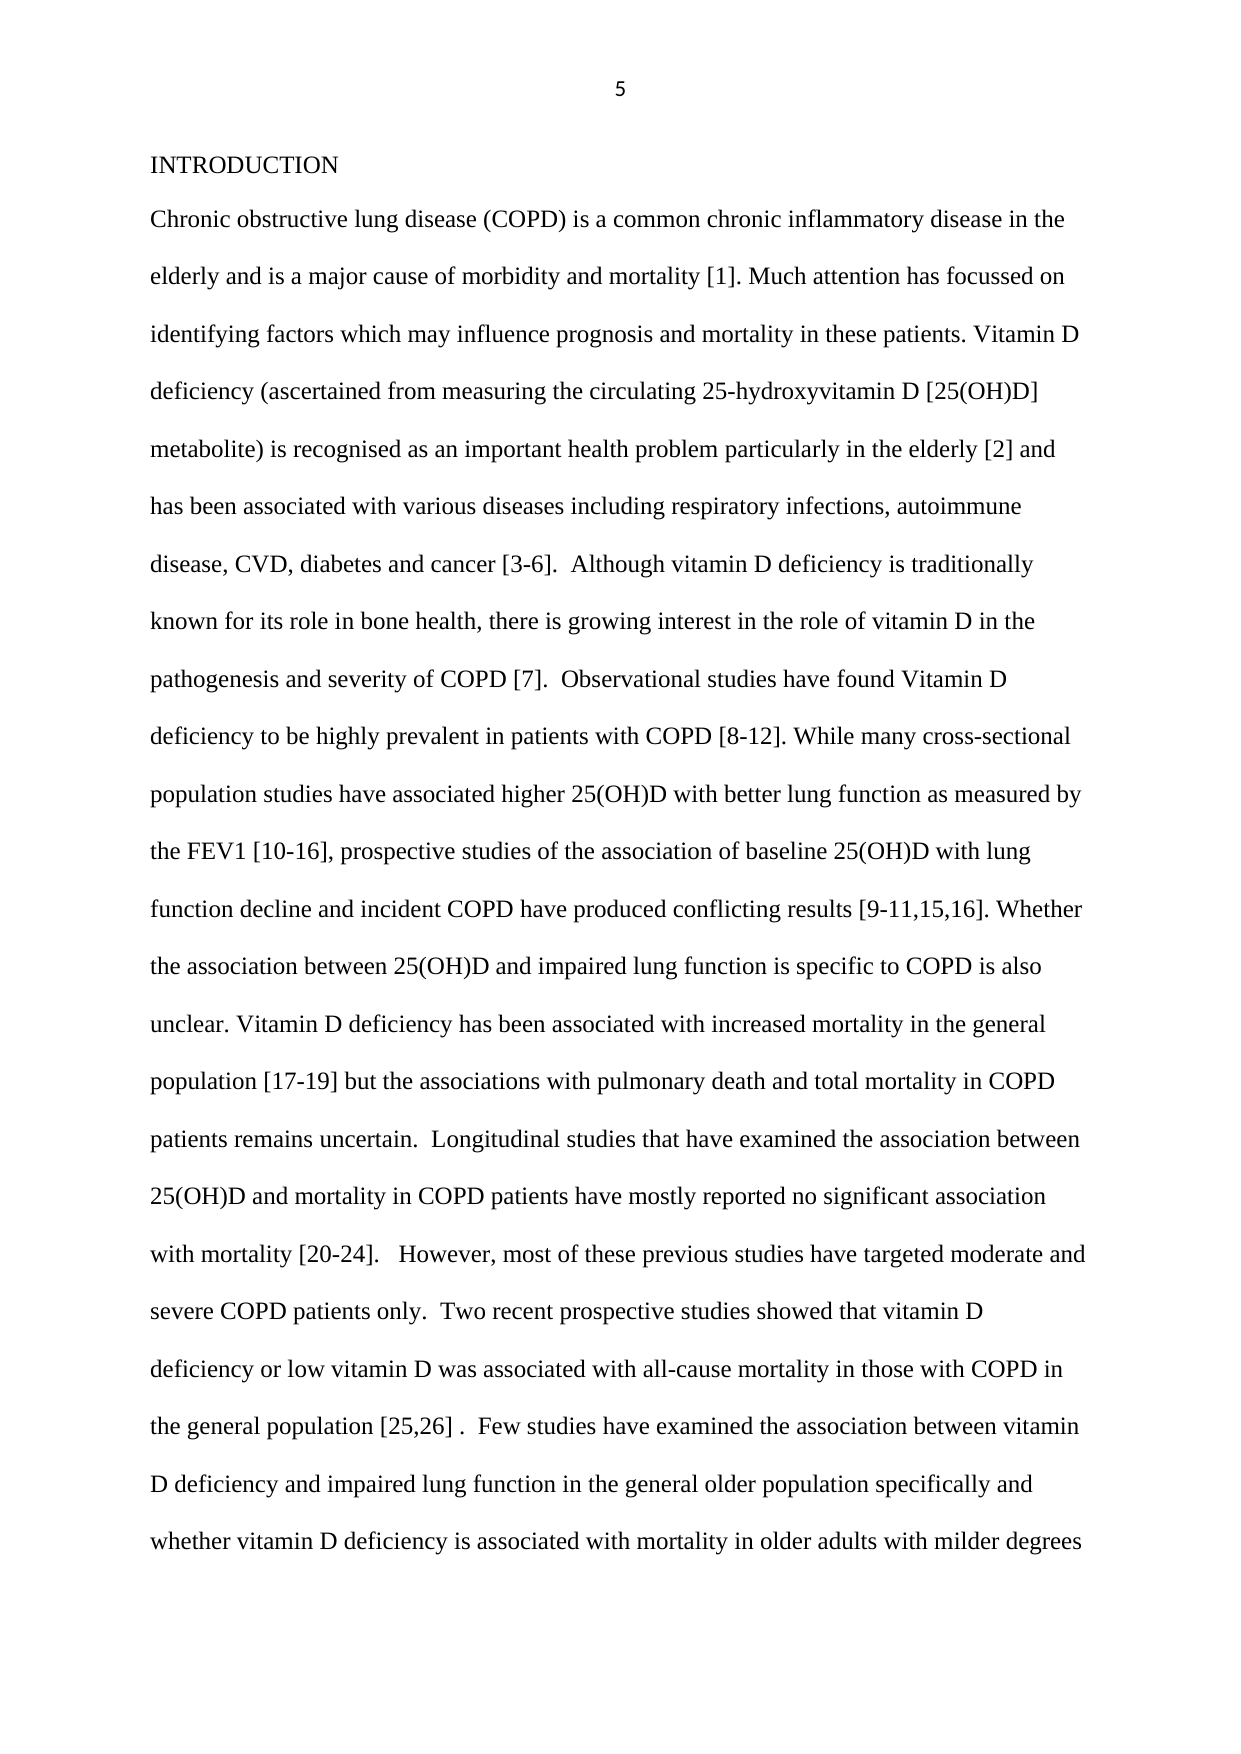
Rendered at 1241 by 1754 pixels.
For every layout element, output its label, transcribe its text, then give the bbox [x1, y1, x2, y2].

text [150, 204, 1090, 1555]
text INTRODUCTION [150, 150, 1090, 179]
